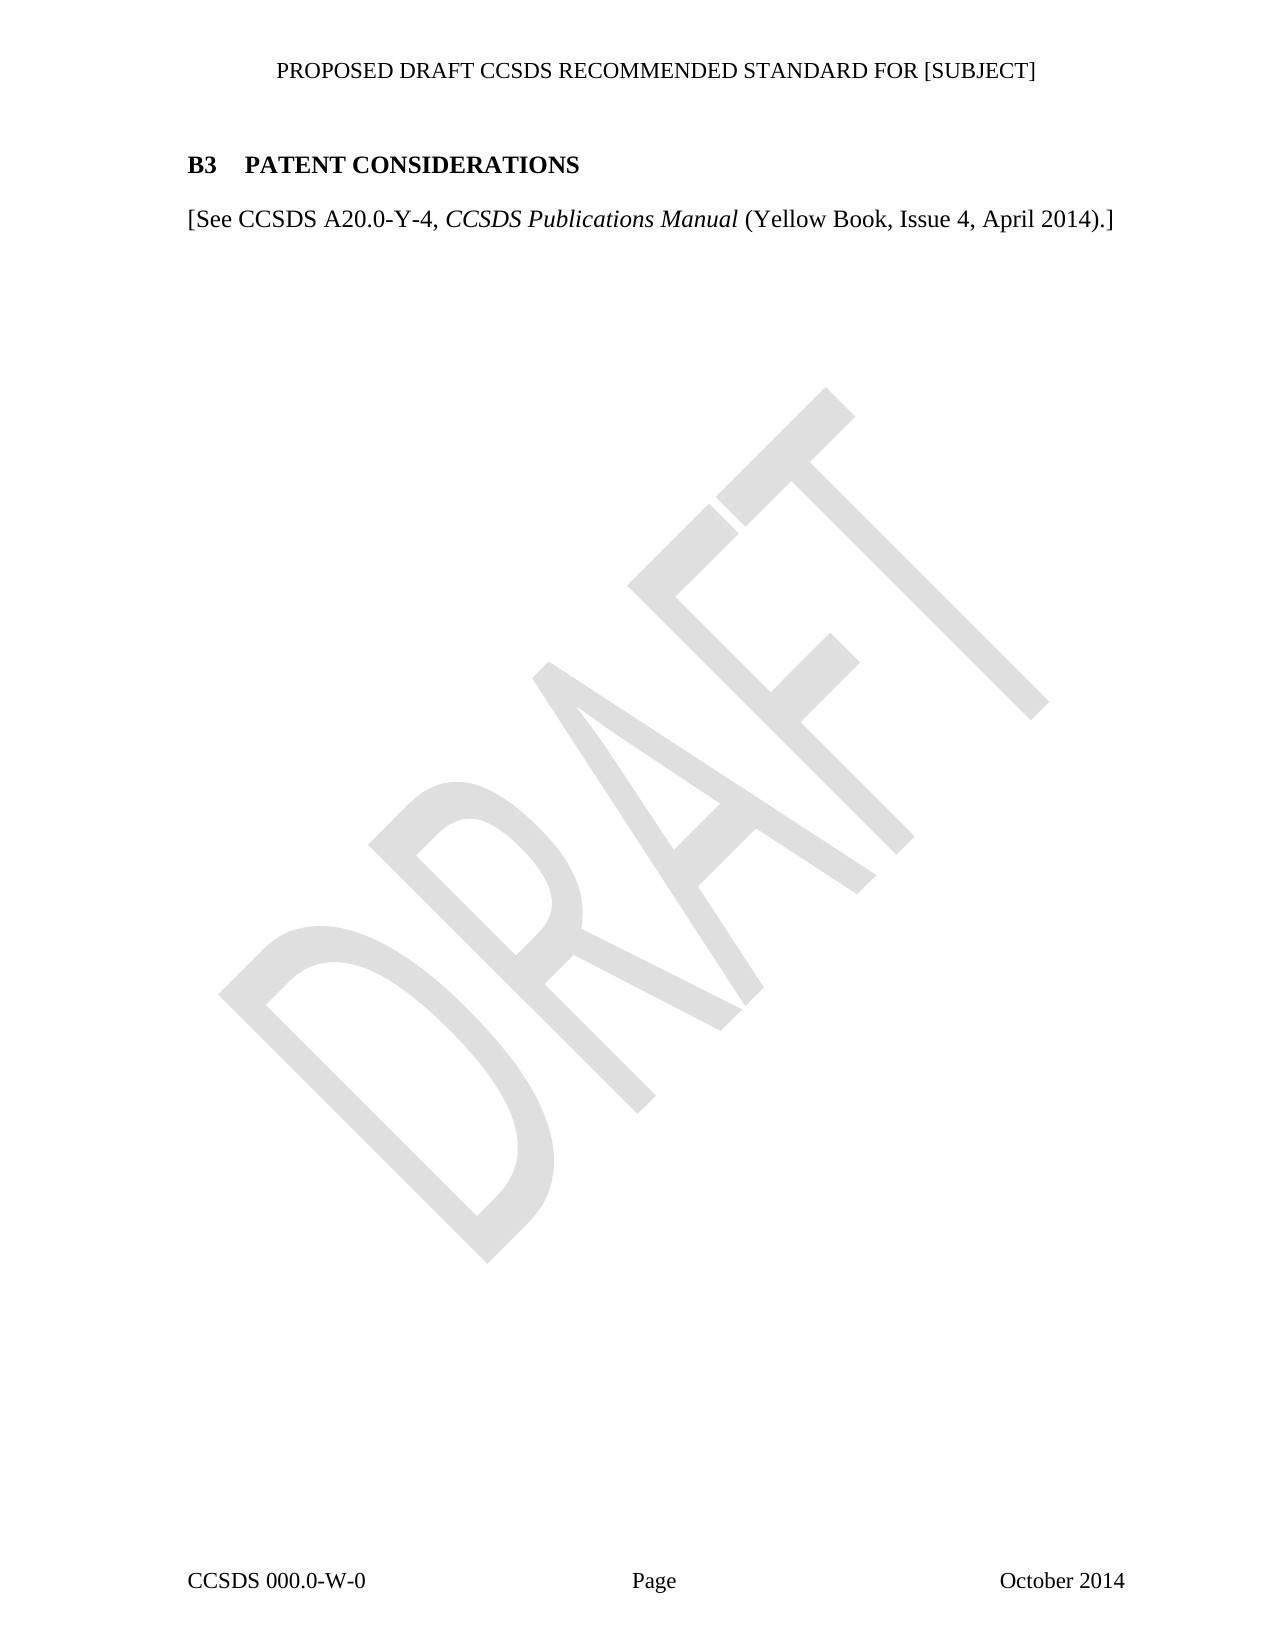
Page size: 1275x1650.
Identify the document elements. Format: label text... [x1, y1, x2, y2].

text [See CCSDS A20.0-Y-4, CCSDS Publications Manual (Yellow Book, Issue 4, April 2014).] [187, 204, 1125, 233]
text Patent Considerations [187, 150, 1125, 179]
